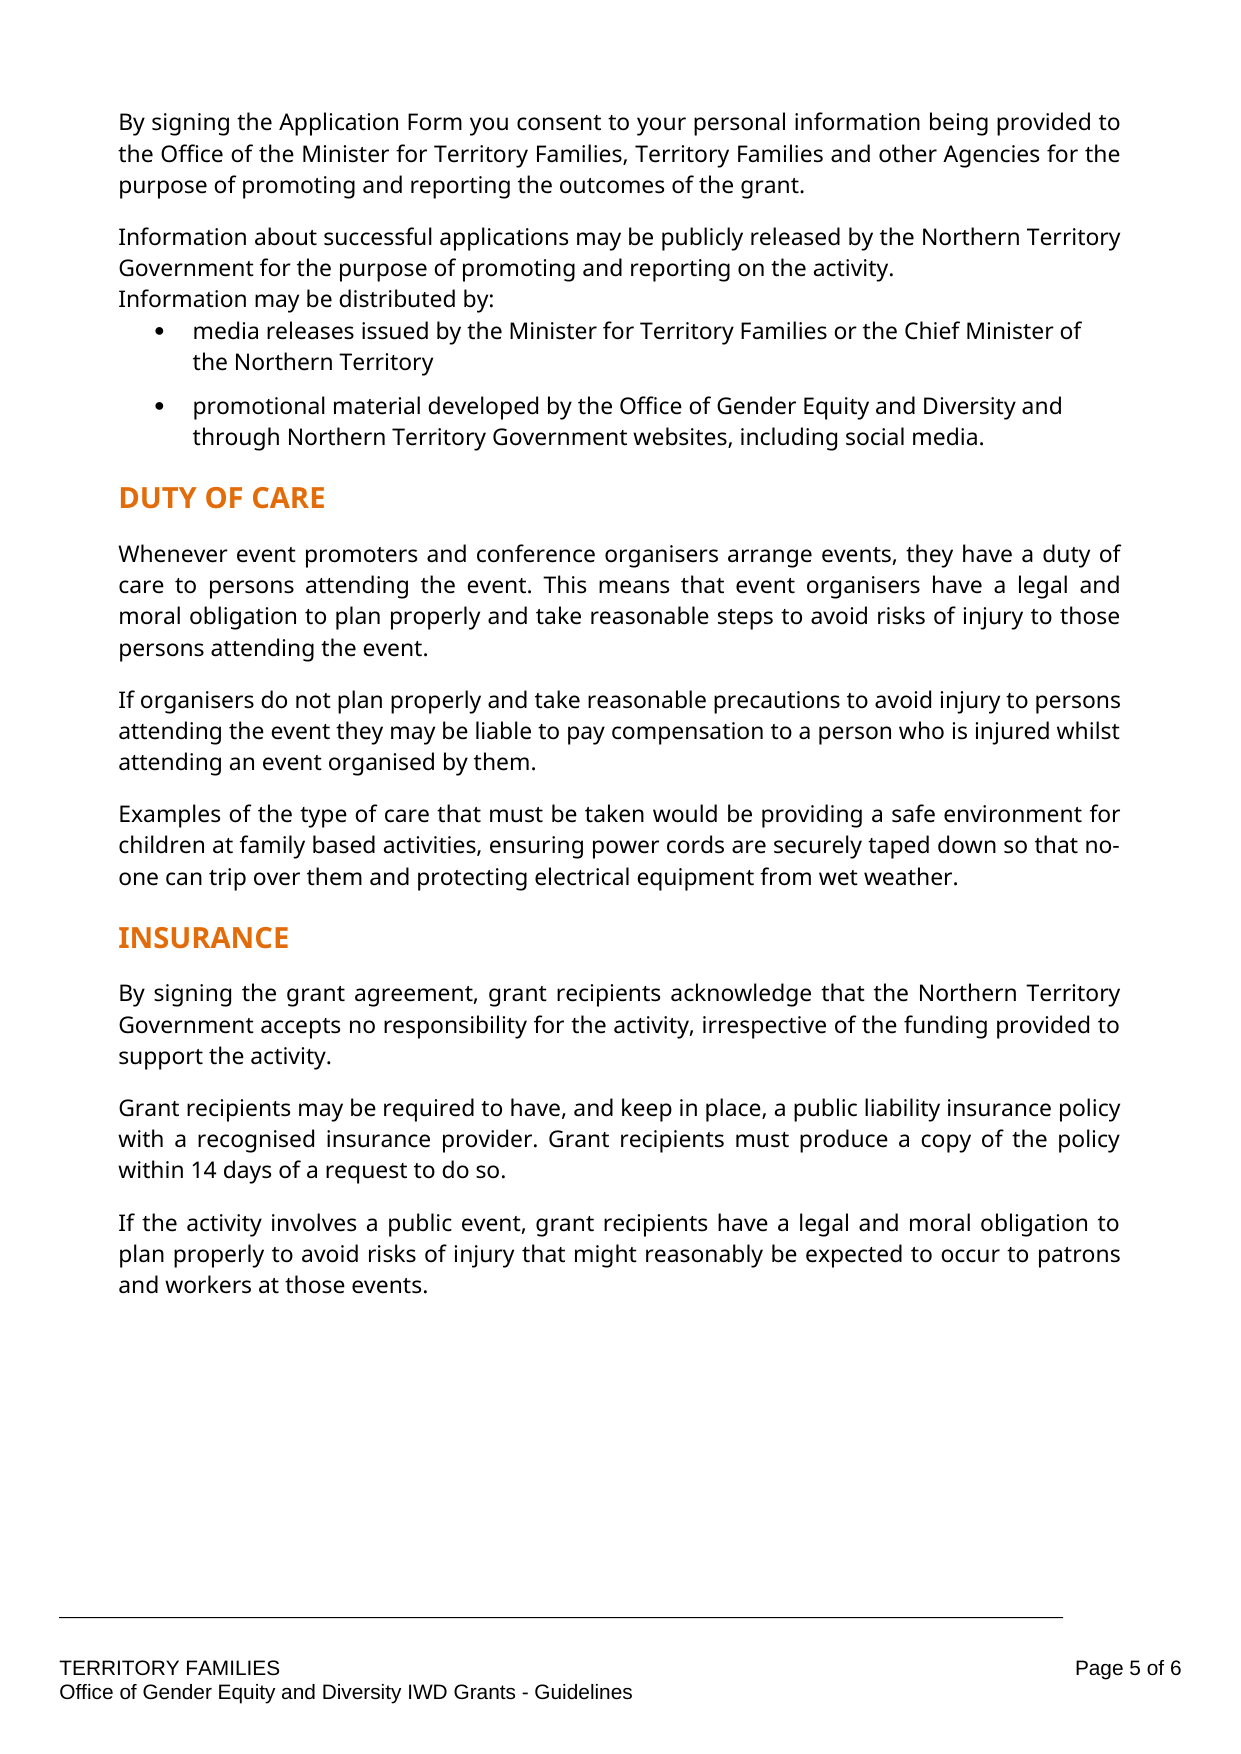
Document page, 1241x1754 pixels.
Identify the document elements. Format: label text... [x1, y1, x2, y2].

text By signing the Application Form you consent to your personal information being provided to the Office of the Minister for Territory Families, Territory Families and other Agencies for the purpose of promoting and reporting the outcomes of the grant. [118, 106, 1122, 200]
text Whenever event promoters and conference organisers arrange events, they have a duty of care to persons attending the event. This means that event organisers have a legal and moral obligation to plan properly and take reasonable steps to avoid risks of injury to those persons attending the event. [118, 538, 1122, 663]
text Information about successful applications may be publicly released by the Northern Territory Government for the purpose of promoting and reporting on the activity. [118, 221, 1122, 283]
text By signing the grant agreement, grant recipients acknowledge that the Northern Territory Government accepts no responsibility for the activity, irrespective of the funding provided to support the activity. [118, 977, 1122, 1071]
text Examples of the type of care that must be taken would be providing a safe environment for children at family based activities, ensuring power cords are securely taped down so that no-one can trip over them and protecting electrical equipment from wet weather. [118, 798, 1122, 892]
subtitle INSURANCE [118, 917, 1122, 957]
text If organisers do not plan properly and take reasonable precautions to avoid injury to persons attending the event they may be liable to pay compensation to a person who is injured whilst attending an event organised by them. [118, 683, 1122, 777]
text Grant recipients may be required to have, and keep in place, a public liability insurance policy with a recognised insurance provider. Grant recipients must produce a copy of the policy within 14 days of a request to do so. [118, 1092, 1122, 1186]
list media releases issued by the Minister for Territory Families or the Chief Minister of the Northern Territory [155, 315, 1122, 377]
list promotional material developed by the Office of Gender Equity and Diversity and through Northern Territory Government websites, including social media. [155, 390, 1122, 452]
subtitle DUTY OF CARE [118, 477, 1122, 517]
text If the activity involves a public event, grant recipients have a legal and moral obligation to plan properly to avoid risks of injury that might reasonably be expected to occur to patrons and workers at those events. [118, 1207, 1122, 1300]
text Information may be distributed by: [118, 283, 1122, 315]
